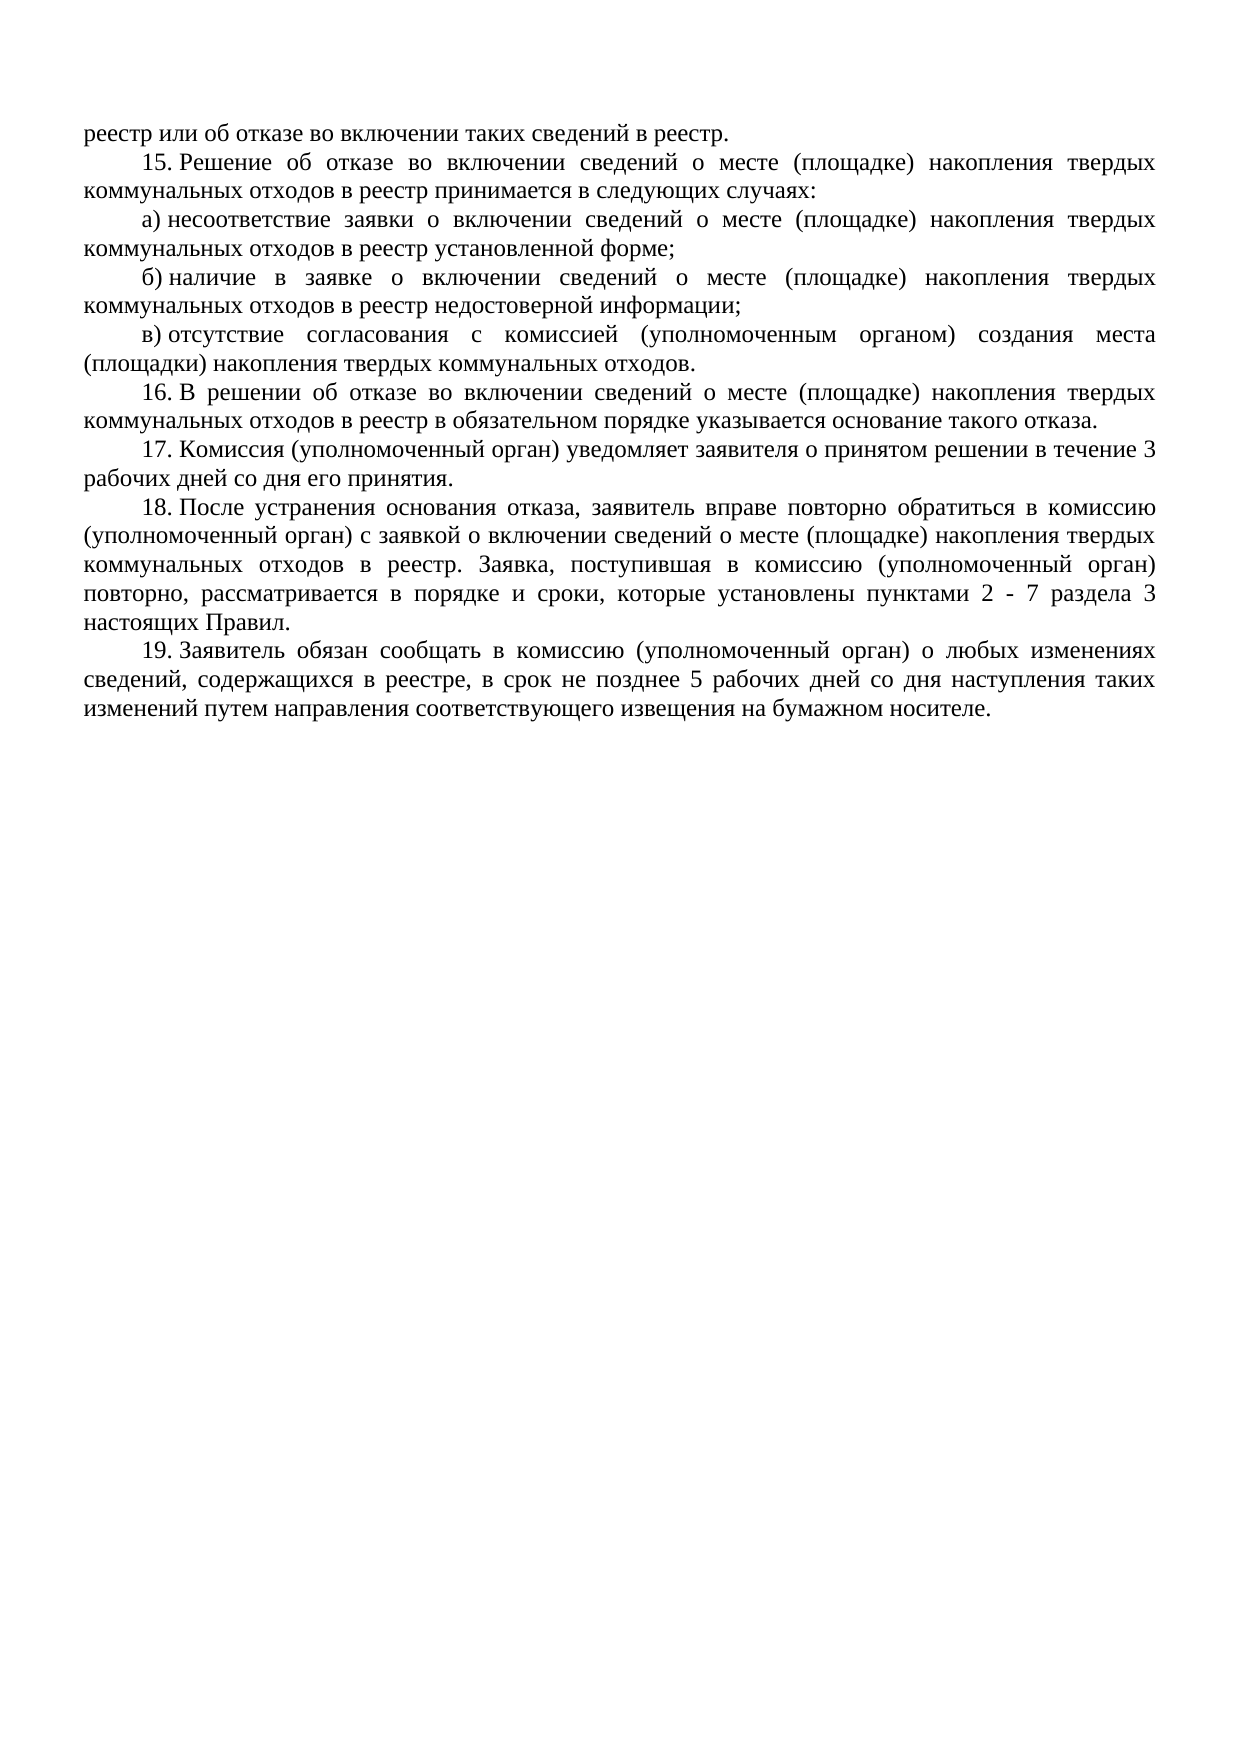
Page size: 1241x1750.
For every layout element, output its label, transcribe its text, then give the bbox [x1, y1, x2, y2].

text а) несоответствие заявки о включении сведений о месте (площадке) накопления твердых коммунальных отходов в реестр установленной форме; [83, 204, 1157, 262]
text 18. После устранения основания отказа, заявитель вправе повторно обратиться в комиссию (уполномоченный орган) с заявкой о включении сведений о месте (площадке) накопления твердых коммунальных отходов в реестр. Заявка, поступившая в комиссию (уполномоченный орган) повторно, рассматривается в порядке и сроки, которые установлены пунктами 2 - 7 раздела 3 настоящих Правил. [83, 492, 1157, 636]
text в) отсутствие согласования с комиссией (уполномоченным органом) создания места (площадки) накопления твердых коммунальных отходов. [83, 319, 1157, 377]
text 16. В решении об отказе во включении сведений о месте (площадке) накопления твердых коммунальных отходов в реестр в обязательном порядке указывается основание такого отказа. [83, 377, 1157, 434]
text 19. Заявитель обязан сообщать в комиссию (уполномоченный орган) о любых изменениях сведений, содержащихся в реестре, в срок не позднее 5 рабочих дней со дня наступления таких изменений путем направления соответствующего извещения на бумажном носителе. [83, 636, 1157, 722]
text 15. Решение об отказе во включении сведений о месте (площадке) накопления твердых коммунальных отходов в реестр принимается в следующих случаях: [83, 147, 1157, 204]
text б) наличие в заявке о включении сведений о месте (площадке) накопления твердых коммунальных отходов в реестр недостоверной информации; [83, 262, 1157, 319]
text 17. Комиссия (уполномоченный орган) уведомляет заявителя о принятом решении в течение 3 рабочих дней со дня его принятия. [83, 434, 1157, 492]
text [83, 118, 1157, 147]
